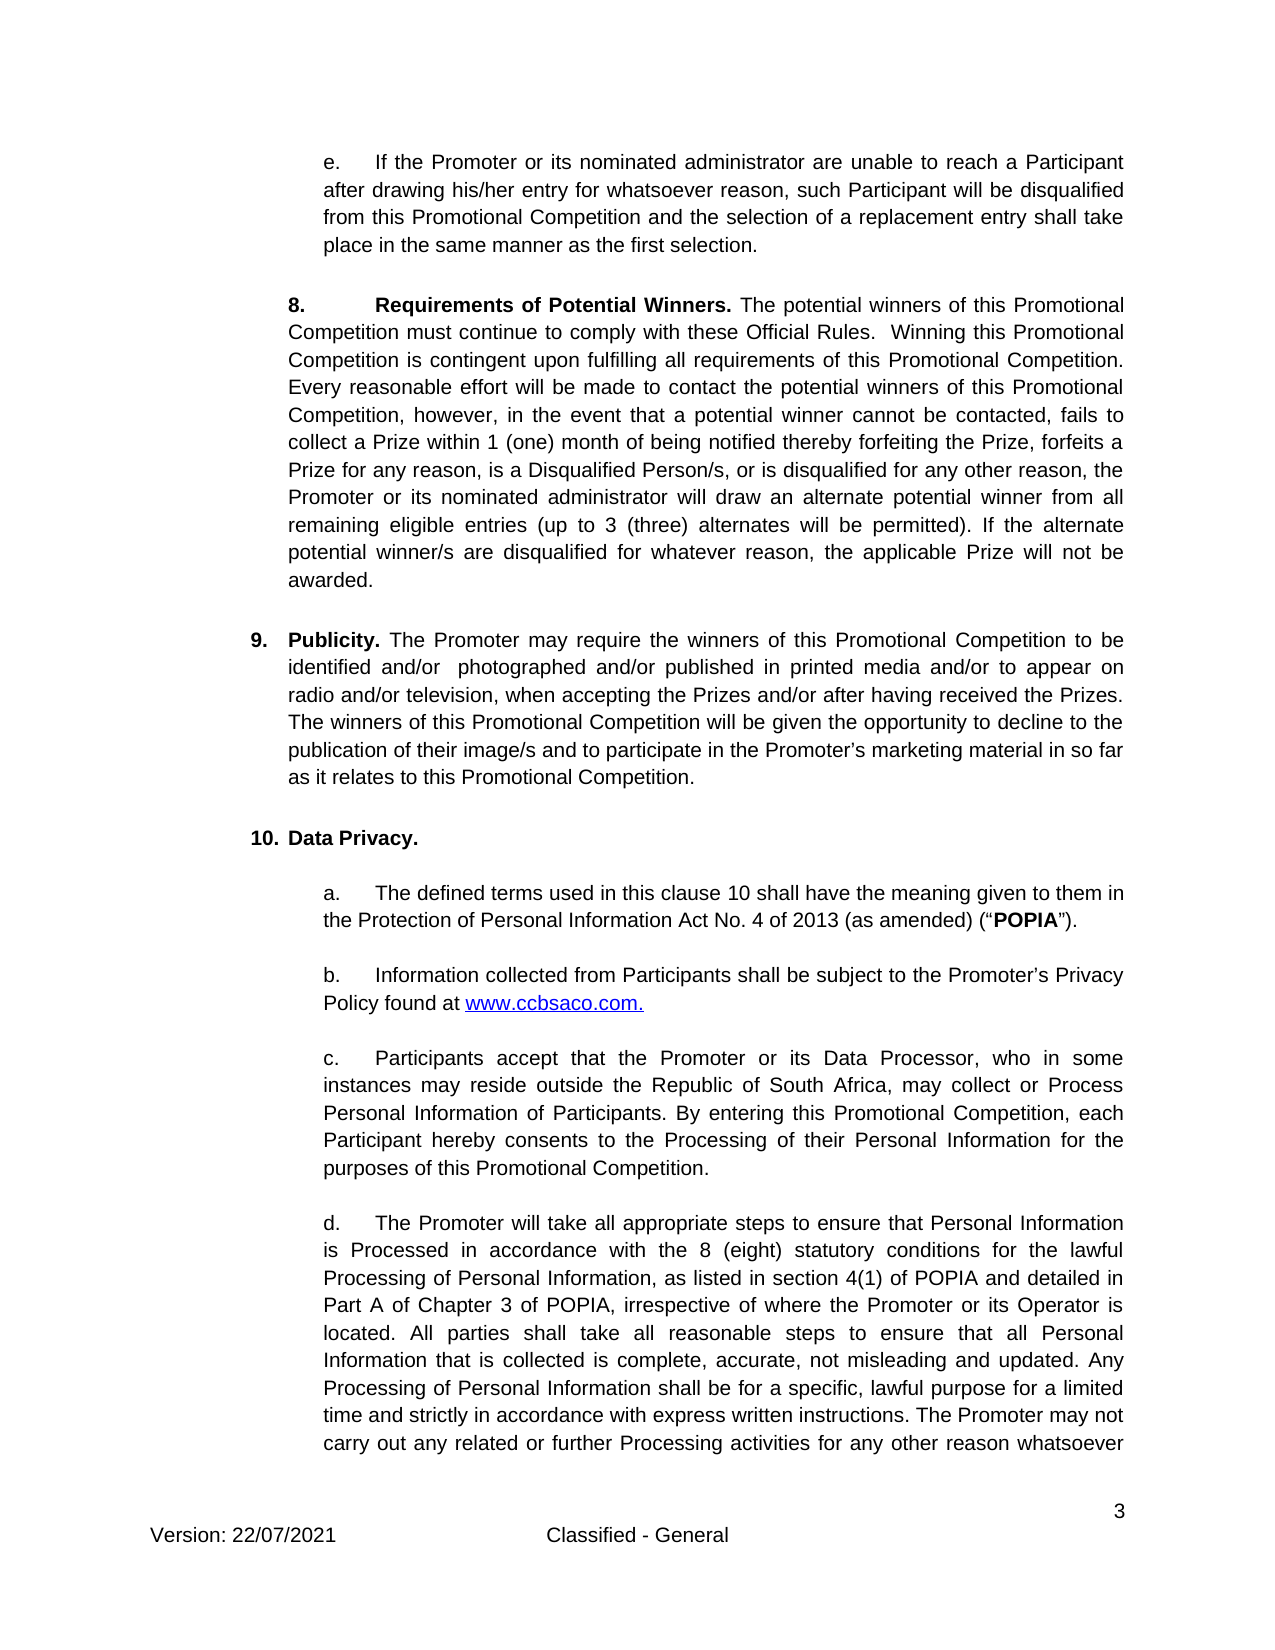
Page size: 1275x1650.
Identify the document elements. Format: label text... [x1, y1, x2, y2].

list Publicity. The Promoter may require the winners of this Promotional Competition to be identified and/or photographed and/or published in printed media and/or to appear on radio and/or television, when accepting the Prizes and/or after having received the Prizes. The winners of this Promotional Competition will be given the opportunity to decline to the publication of their image/s and to participate in the Promoter’s marketing material in so far as it relates to this Promotional Competition. [250, 628, 1125, 789]
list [323, 1210, 1125, 1454]
list Participants accept that the Promoter or its Data Processor, who in some instances may reside outside the Republic of South Africa, may collect or Process Personal Information of Participants. By entering this Promotional Competition, each Participant hereby consents to the Processing of their Personal Information for the purposes of this Promotional Competition. [323, 1045, 1125, 1179]
list Information collected from Participants shall be subject to the Promoter’s Privacy Policy found at www.ccbsaco.com. [323, 963, 1125, 1014]
list The defined terms used in this clause 11 shall have the meaning given to them in the Protection of Personal Information Act No. 4 of 2013 (as amended) (“POPIA”). [323, 880, 1125, 932]
list If the Promoter or its nominated administrator are unable to reach a Participant after drawing his/her entry for whatsoever reason, such Participant will be disqualified from this Promotional Competition and the selection of a replacement entry shall take place in the same manner as the first selection. [323, 150, 1125, 256]
list Requirements of Potential Winners. The potential winners of this Promotional Competition must continue to comply with these Official Rules. Winning this Promotional Competition is contingent upon fulfilling all requirements of this Promotional Competition. Every reasonable effort will be made to contact the potential winners of this Promotional Competition, however, in the event that a potential winner cannot be contacted, fails to collect a Prize within 1 (one) month of being notified thereby forfeiting the Prize, forfeits a Prize for any reason, is a Disqualified Person/s, or is disqualified for any other reason, the Promoter or its nominated administrator will draw an alternate potential winner from all remaining eligible entries (up to 3 (three) alternates will be permitted). If the alternate potential winner/s are disqualified for whatever reason, the applicable Prize will not be awarded. [288, 293, 1125, 592]
list Data Privacy. [250, 825, 1125, 849]
